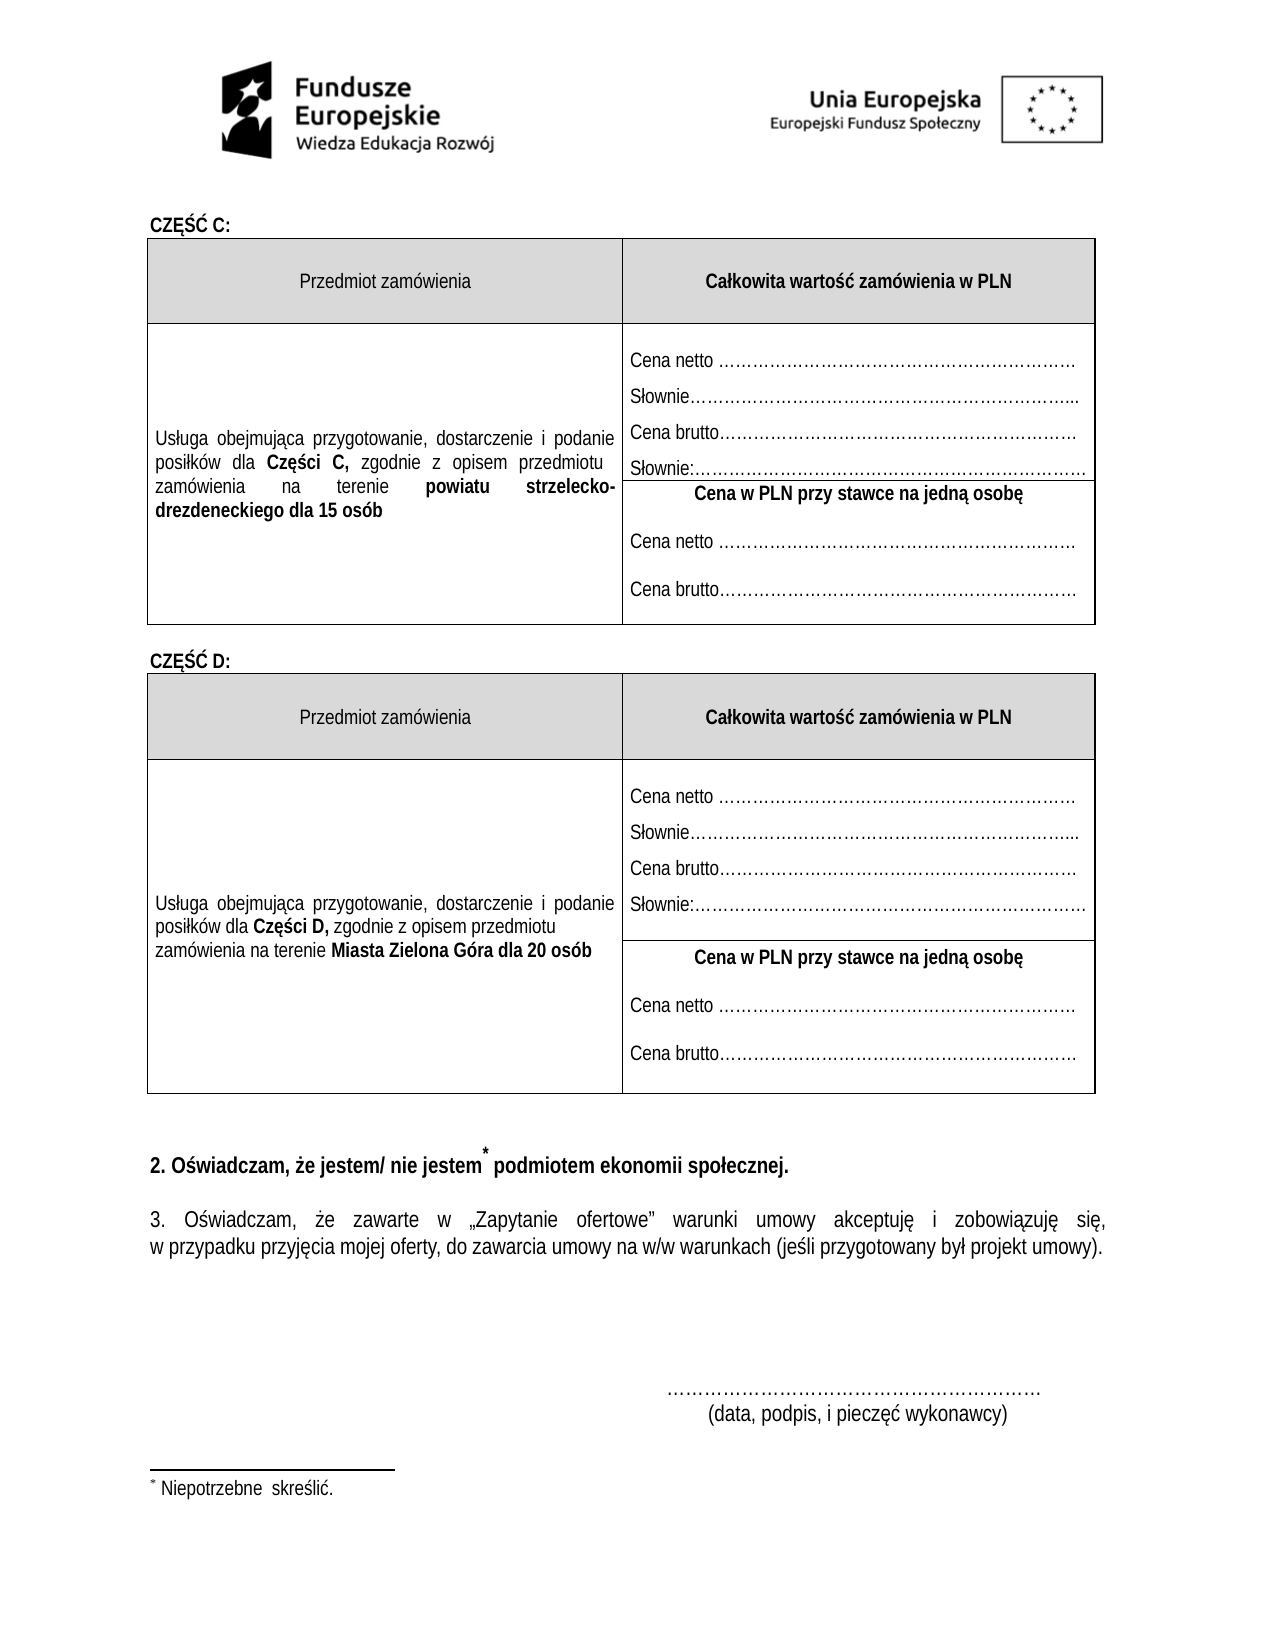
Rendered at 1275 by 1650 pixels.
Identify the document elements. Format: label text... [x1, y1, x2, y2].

table_cell Usługa obejmująca przygotowanie, dostarczenie i podanie posiłków dla Części C, zgodnie z opisem przedmiotu zamówienia na terenie powiatu strzelecko-drezdeneckiego dla 15 osób [148, 324, 622, 624]
table_header Przedmiot zamówienia [148, 239, 622, 323]
text …………………………………………………… [666, 1374, 1125, 1400]
text 3. Oświadczam, że zawarte w „Zapytanie ofertowe” warunki umowy akceptuję i zobowiązuję się, w przypadku przyjęcia mojej oferty, do zawarcia umowy na w/w warunkach (jeśli przygotowany był projekt umowy). [150, 1206, 1125, 1259]
text CZĘŚĆ D: [150, 649, 1125, 673]
table_cell Cena w PLN przy stawce na jedną osobę Cena netto ……………………………………………………… Cena brutto……………………………………………………… [623, 481, 1094, 624]
table_cell Cena netto ……………………………………………………… Słownie…………………………………………………………... Cena brutto……………………………………………………… Słownie:…………………………………………………………… [623, 760, 1094, 939]
text (data, podpis, i pieczęć wykonawcy) [666, 1400, 1125, 1426]
table_cell Usługa obejmująca przygotowanie, dostarczenie i podanie posiłków dla Części D, zgodnie z opisem przedmiotu zamówienia na terenie Miasta Zielona Góra dla 20 osób [148, 760, 622, 1093]
table_cell Cena w PLN przy stawce na jedną osobę Cena netto ……………………………………………………… Cena brutto……………………………………………………… [623, 941, 1094, 1093]
text 2. Oświadczam, że jestem/ nie jestem podmiotem ekonomii społecznej. [150, 1142, 1125, 1180]
table_header Całkowita wartość zamówienia w PLN [623, 674, 1094, 759]
table_header Całkowita wartość zamówienia w PLN [623, 239, 1094, 323]
text CZĘŚĆ C: [150, 213, 1125, 237]
table_cell Cena netto ……………………………………………………… Słownie…………………………………………………………... Cena brutto……………………………………………………… Słownie:…………………………………………………………… [623, 324, 1094, 479]
picture [150, 44, 1159, 166]
table_header Przedmiot zamówienia [148, 674, 622, 759]
